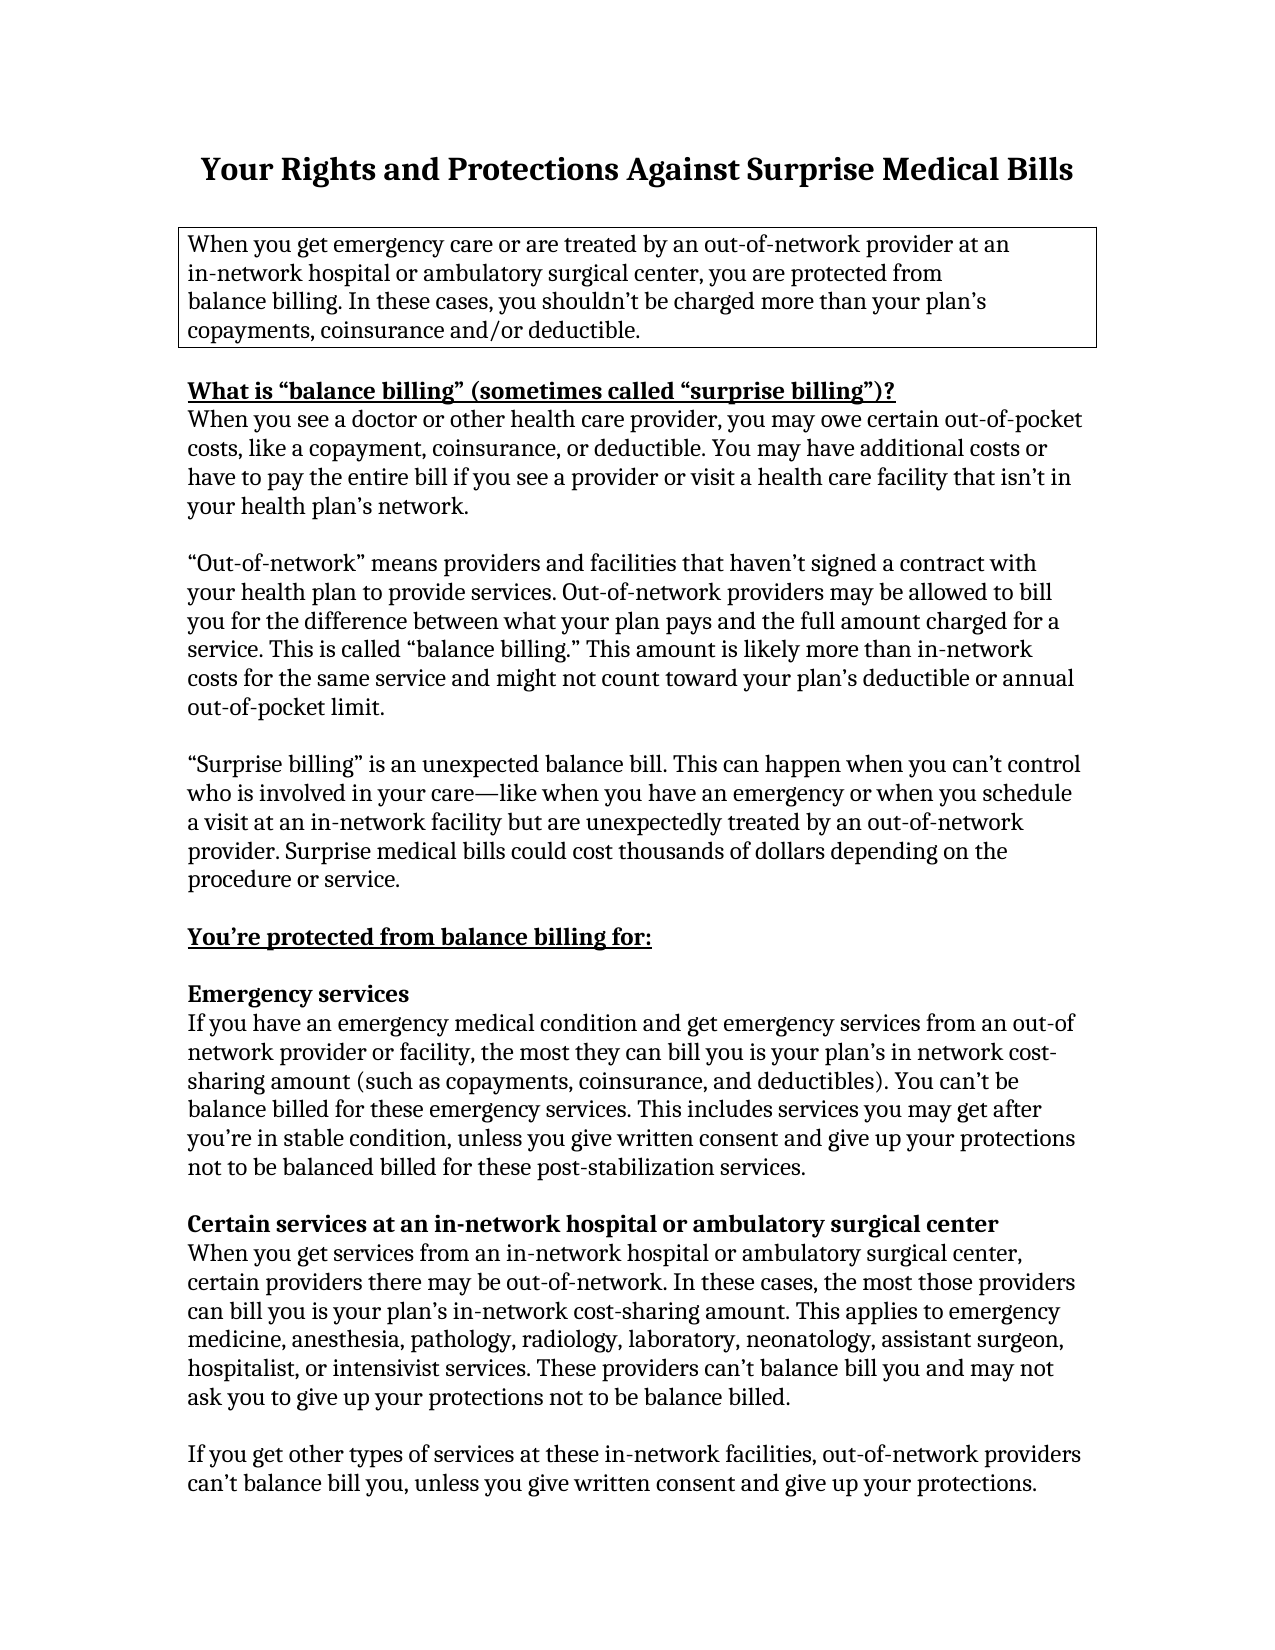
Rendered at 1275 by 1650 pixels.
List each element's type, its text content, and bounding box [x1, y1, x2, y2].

text Your Rights and Protections Against Surprise Medical Bills [187, 150, 1087, 188]
text in-network hospital or ambulatory surgical center, you are protected from [187, 258, 1087, 287]
text If you get other types of services at these in-network facilities, out-of-network providers can’t balance bill you, unless you give written consent and give up your protections. [187, 1440, 1087, 1498]
text “Surprise billing” is an unexpected balance bill. This can happen when you can’t control who is involved in your care—like when you have an emergency or when you schedule a visit at an in-network facility but are unexpectedly treated by an out-of-network provider. Surprise medical bills could cost thousands of dollars depending on the procedure or service. [187, 750, 1087, 894]
text Certain services at an in-network hospital or ambulatory surgical center [187, 1210, 1087, 1239]
text If you have an emergency medical condition and get emergency services from an out-of network provider or facility, the most they can bill you is your plan’s in network cost-sharing amount (such as copayments, coinsurance, and deductibles). You can’t be balance billed for these emergency services. This includes services you may get after you’re in stable condition, unless you give written consent and give up your protections not to be balanced billed for these post-stabilization services. [187, 1009, 1087, 1182]
text When you get services from an in-network hospital or ambulatory surgical center, certain providers there may be out-of-network. In these cases, the most those providers can bill you is your plan’s in-network cost-sharing amount. This applies to emergency medicine, anesthesia, pathology, radiology, laboratory, neonatology, assistant surgeon, hospitalist, or intensivist services. These providers can’t balance bill you and may not ask you to give up your protections not to be balance billed. [187, 1239, 1087, 1412]
text balance billing. In these cases, you shouldn’t be charged more than your plan’s [187, 287, 1087, 313]
text When you get emergency care or are treated by an out-of-network provider at an [179, 228, 1096, 258]
text Emergency services [187, 980, 1087, 1009]
text When you see a doctor or other health care provider, you may owe certain out-of-pocket costs, like a copayment, coinsurance, or deductible. You may have additional costs or have to pay the entire bill if you see a provider or visit a health care facility that isn’t in your health plan’s network. [187, 405, 1087, 520]
text What is “balance billing” (sometimes called “surprise billing”)? [187, 377, 1087, 405]
text You’re protected from balance billing for: [187, 923, 1087, 952]
text copayments, coinsurance and/or deductible. [179, 313, 1096, 347]
text “Out-of-network” means providers and facilities that haven’t signed a contract with your health plan to provide services. Out-of-network providers may be allowed to bill you for the difference between what your plan pays and the full amount charged for a service. This is called “balance billing.” This amount is likely more than in-network costs for the same service and might not count toward your plan’s deductible or annual out-of-pocket limit. [187, 549, 1087, 722]
